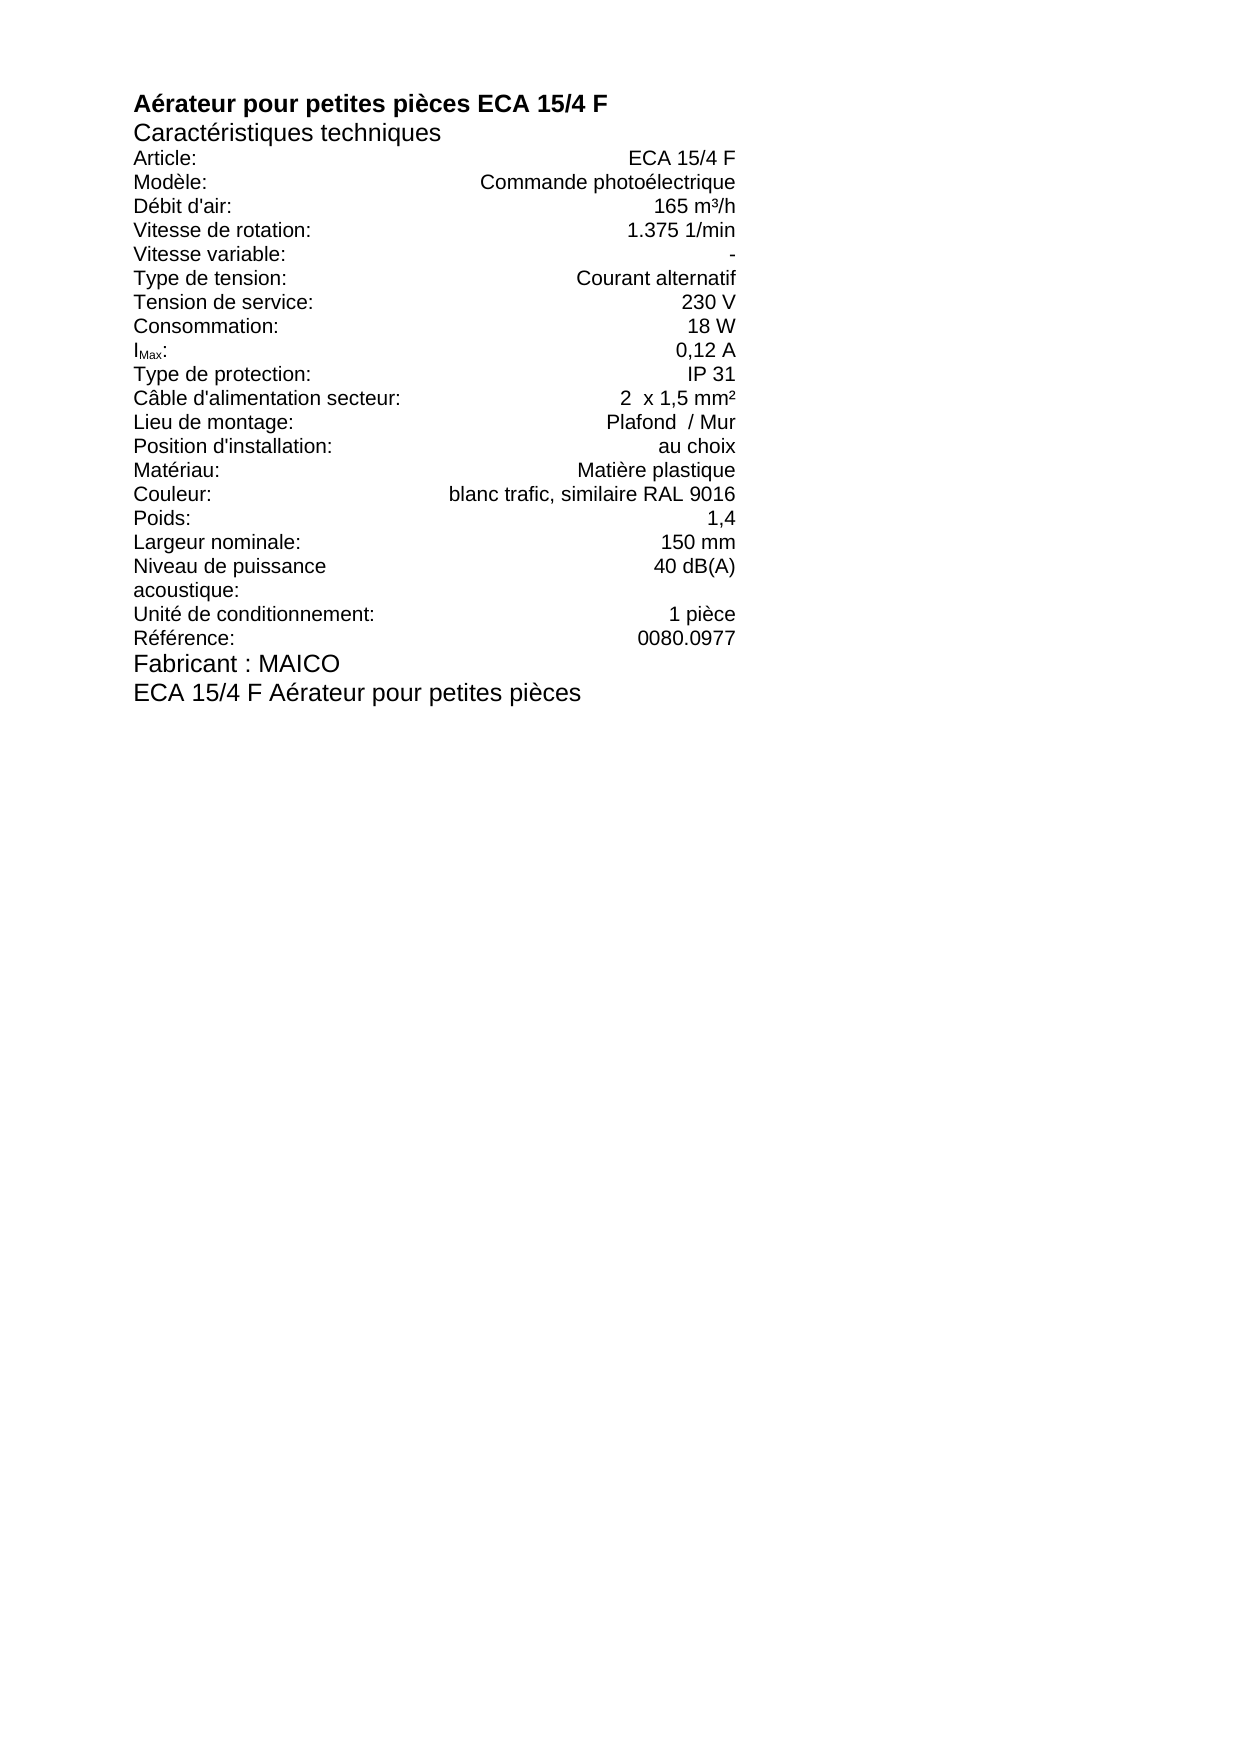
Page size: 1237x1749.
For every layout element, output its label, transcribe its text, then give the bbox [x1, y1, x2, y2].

text Aérateur pour petites pièces ECA 15/4 F [133, 89, 1148, 117]
text Caractéristiques techniques [133, 117, 1148, 146]
table_cell - [434, 242, 747, 266]
table_cell Modèle: [122, 170, 434, 194]
table_cell au choix [434, 434, 747, 458]
table_cell Position d'installation: [122, 434, 434, 458]
table_cell Consommation: [122, 314, 434, 338]
table_cell 1.375 1/min [434, 218, 747, 242]
table_cell 40 dB(A) [434, 554, 747, 601]
table_cell Câble d'alimentation secteur: [122, 386, 434, 410]
table_cell Tension de service: [122, 290, 434, 314]
table_header ECA 15/4 F [434, 146, 747, 170]
table_cell 0,12 A [434, 338, 747, 362]
table_cell 0080.0977 [434, 625, 747, 649]
table_cell Référence: [122, 625, 434, 649]
table_cell IP 31 [434, 362, 747, 386]
table_cell 2 x 1,5 mm² [434, 386, 747, 410]
text Fabricant : MAICO [133, 649, 1148, 678]
table_cell Matière plastique [434, 458, 747, 482]
table_cell Courant alternatif [434, 266, 747, 290]
table_cell 1,4 [434, 506, 747, 529]
table_cell Vitesse de rotation: [122, 218, 434, 242]
table_cell 165 m³/h [434, 194, 747, 218]
table_cell Lieu de montage: [122, 410, 434, 434]
table_cell Niveau de puissance acoustique: [122, 554, 434, 601]
text ECA 15/4 F Aérateur pour petites pièces [133, 678, 1148, 707]
table_cell Couleur: [122, 482, 434, 506]
table_cell Matériau: [122, 458, 434, 482]
table_cell Plafond / Mur [434, 410, 747, 434]
table_cell Type de tension: [122, 266, 434, 290]
table_cell 1 pièce [434, 601, 747, 625]
table_cell Type de protection: [122, 362, 434, 386]
table_cell Unité de conditionnement: [122, 601, 434, 625]
table_cell 150 mm [434, 530, 747, 553]
table_cell Vitesse variable: [122, 242, 434, 266]
table_header Article: [122, 146, 434, 170]
table_cell Poids: [122, 506, 434, 529]
table_cell blanc trafic, similaire RAL 9016 [434, 482, 747, 506]
table_cell IMax: [122, 338, 434, 362]
table_cell Largeur nominale: [122, 530, 434, 553]
table_cell Débit d'air: [122, 194, 434, 218]
table_cell Commande photoélectrique [434, 170, 747, 194]
table_cell 230 V [434, 290, 747, 314]
table_cell 18 W [434, 314, 747, 338]
